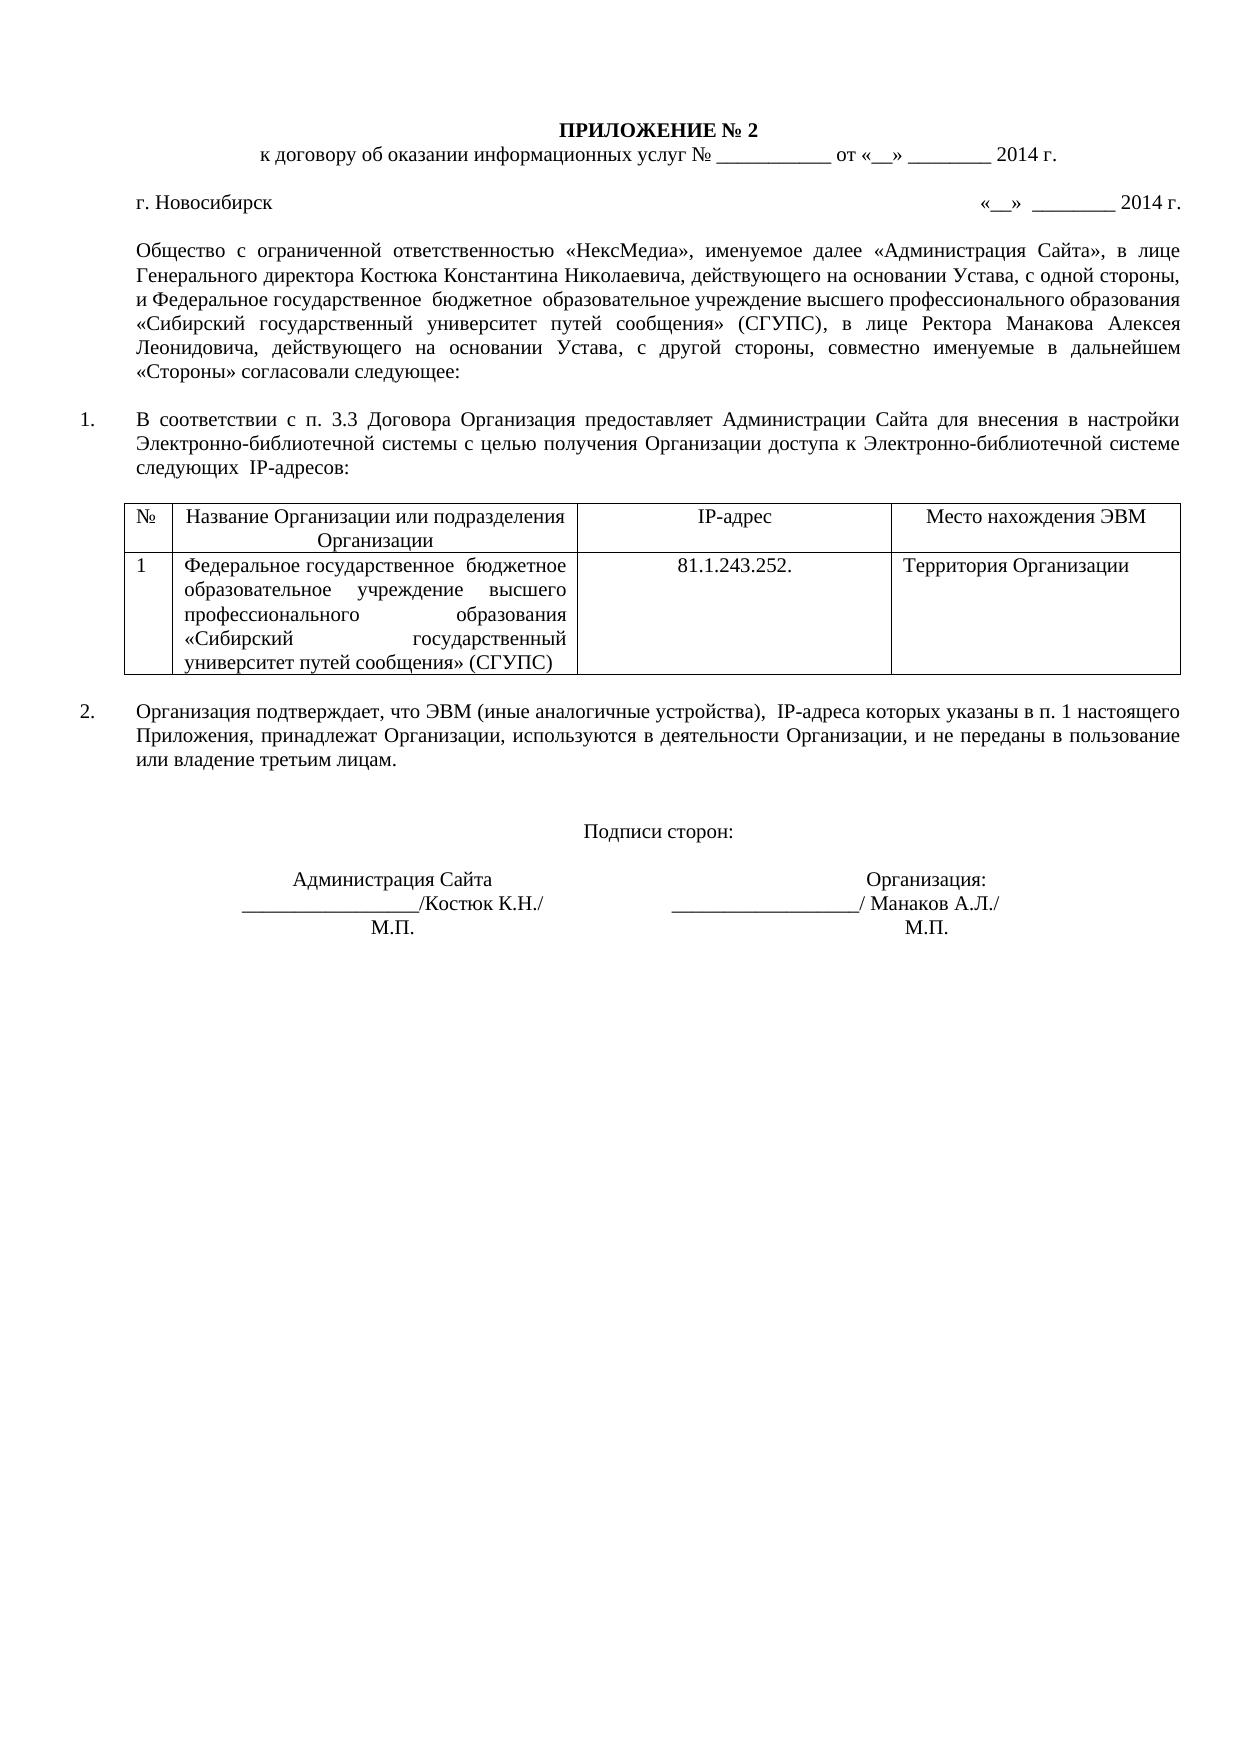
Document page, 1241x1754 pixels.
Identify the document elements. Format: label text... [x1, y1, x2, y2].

table_cell 81.1.243.252. [578, 553, 891, 674]
text 1. В соответствии с п. 3.3 Договора Организация предоставляет Администрации Сайта для внесения в настройки Электронно-библиотечной системы с целью получения Организации доступа к Электронно-библиотечной системе следующих IP-адресов: [79, 407, 1181, 479]
table_header г. Новосибирск [125, 190, 659, 214]
text Общество с ограниченной ответственностью «НексМедиа», именуемое далее «Администрация Сайта», в лице Генерального директора Костюка Константина Николаевича, действующего на основании Устава, с одной стороны, и Федеральное государственное бюджетное образовательное учреждение высшего профессионального образования «Сибирский государственный университет путей сообщения» (СГУПС), в лице Ректора Манакова Алексея Леонидовича, действующего на основании Устава, с другой стороны, совместно именуемые в дальнейшем «Стороны» согласовали следующее: [136, 238, 1181, 383]
table_cell __________________/ Манаков А.Л./ [660, 891, 1192, 915]
table_header Организация: [660, 867, 1192, 891]
table_cell Федеральное государственное бюджетное образовательное учреждение высшего профессионального образования «Сибирский государственный университет путей сообщения» (СГУПС) [173, 553, 577, 674]
table_cell Территория Организации [892, 553, 1180, 674]
table_header IP-адрес [578, 504, 891, 552]
table_header Название Организации или подразделения Организации [173, 504, 577, 552]
table_header № [125, 504, 172, 552]
text 2. Организация подтверждает, что ЭВМ (иные аналогичные устройства), IP-адреса которых указаны в п. 1 настоящего Приложения, принадлежат Организации, используются в деятельности Организации, и не переданы в пользование или владение третьим лицам. [79, 699, 1181, 771]
text Подписи сторон: [136, 819, 1181, 843]
table_header «__» ________ 2014 г. [659, 190, 1192, 214]
text ПРИЛОЖЕНИЕ № 2 [136, 118, 1181, 142]
table_cell М.П. [660, 915, 1192, 939]
text к договору об оказании информационных услуг № ___________ от «__» ________ 2014 г. [136, 142, 1181, 166]
table_cell _________________/Костюк К.Н./ [125, 891, 660, 915]
table_cell М.П. [125, 915, 660, 939]
table_cell 1 [125, 553, 172, 674]
table_header Администрация Сайта [125, 867, 660, 891]
table_header Место нахождения ЭВМ [892, 504, 1180, 552]
